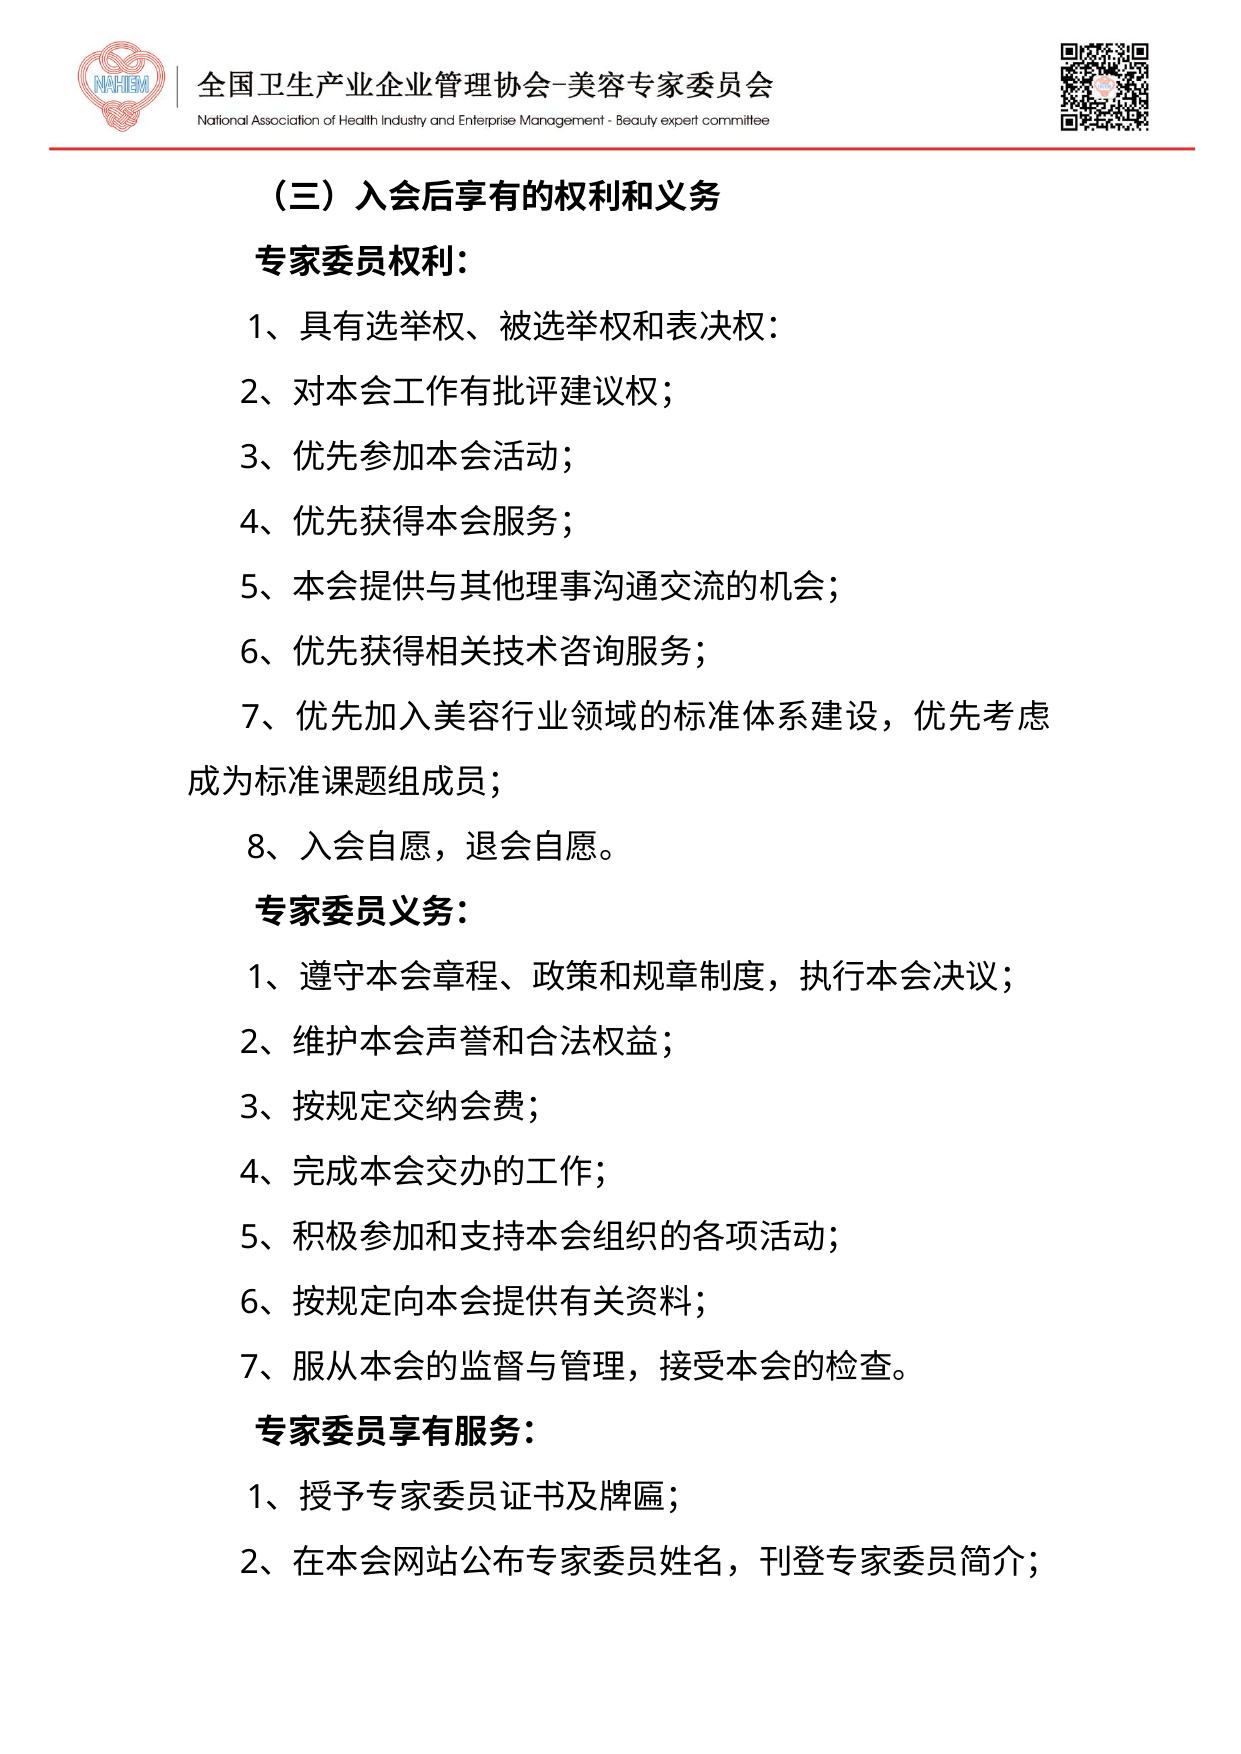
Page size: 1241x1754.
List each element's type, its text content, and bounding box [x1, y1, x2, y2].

text （三）入会后享有的权利和义务 [187, 162, 1053, 227]
text 4、优先获得本会服务； [187, 487, 1053, 552]
text 7、优先加入美容行业领域的标准体系建设，优先考虑成为标准课题组成员； [187, 682, 1053, 812]
text 1、具有选举权、被选举权和表决权： [187, 292, 1053, 357]
text 8、入会自愿，退会自愿。 [187, 812, 1053, 877]
text 6、优先获得相关技术咨询服务； [187, 617, 1053, 682]
text 1、授予专家委员证书及牌匾； [187, 1462, 1053, 1527]
text 3、优先参加本会活动； [187, 422, 1053, 487]
text 7、服从本会的监督与管理，接受本会的检查。 [187, 1332, 1053, 1397]
text 2、维护本会声誉和合法权益； [187, 1007, 1053, 1072]
picture [15, 22, 1228, 1736]
text 5、积极参加和支持本会组织的各项活动； [187, 1202, 1053, 1267]
text 1、遵守本会章程、政策和规章制度，执行本会决议； [187, 942, 1053, 1007]
text 6、按规定向本会提供有关资料； [187, 1267, 1053, 1332]
text 5、本会提供与其他理事沟通交流的机会； [187, 552, 1053, 617]
text 专家委员权利： [187, 227, 1053, 292]
text 2、对本会工作有批评建议权； [187, 357, 1053, 422]
text 4、完成本会交办的工作； [187, 1137, 1053, 1202]
text 2、在本会网站公布专家委员姓名，刊登专家委员简介； [187, 1527, 1053, 1592]
text 3、按规定交纳会费； [187, 1072, 1053, 1137]
text 专家委员义务： [187, 877, 1053, 942]
text 专家委员享有服务： [187, 1397, 1053, 1462]
